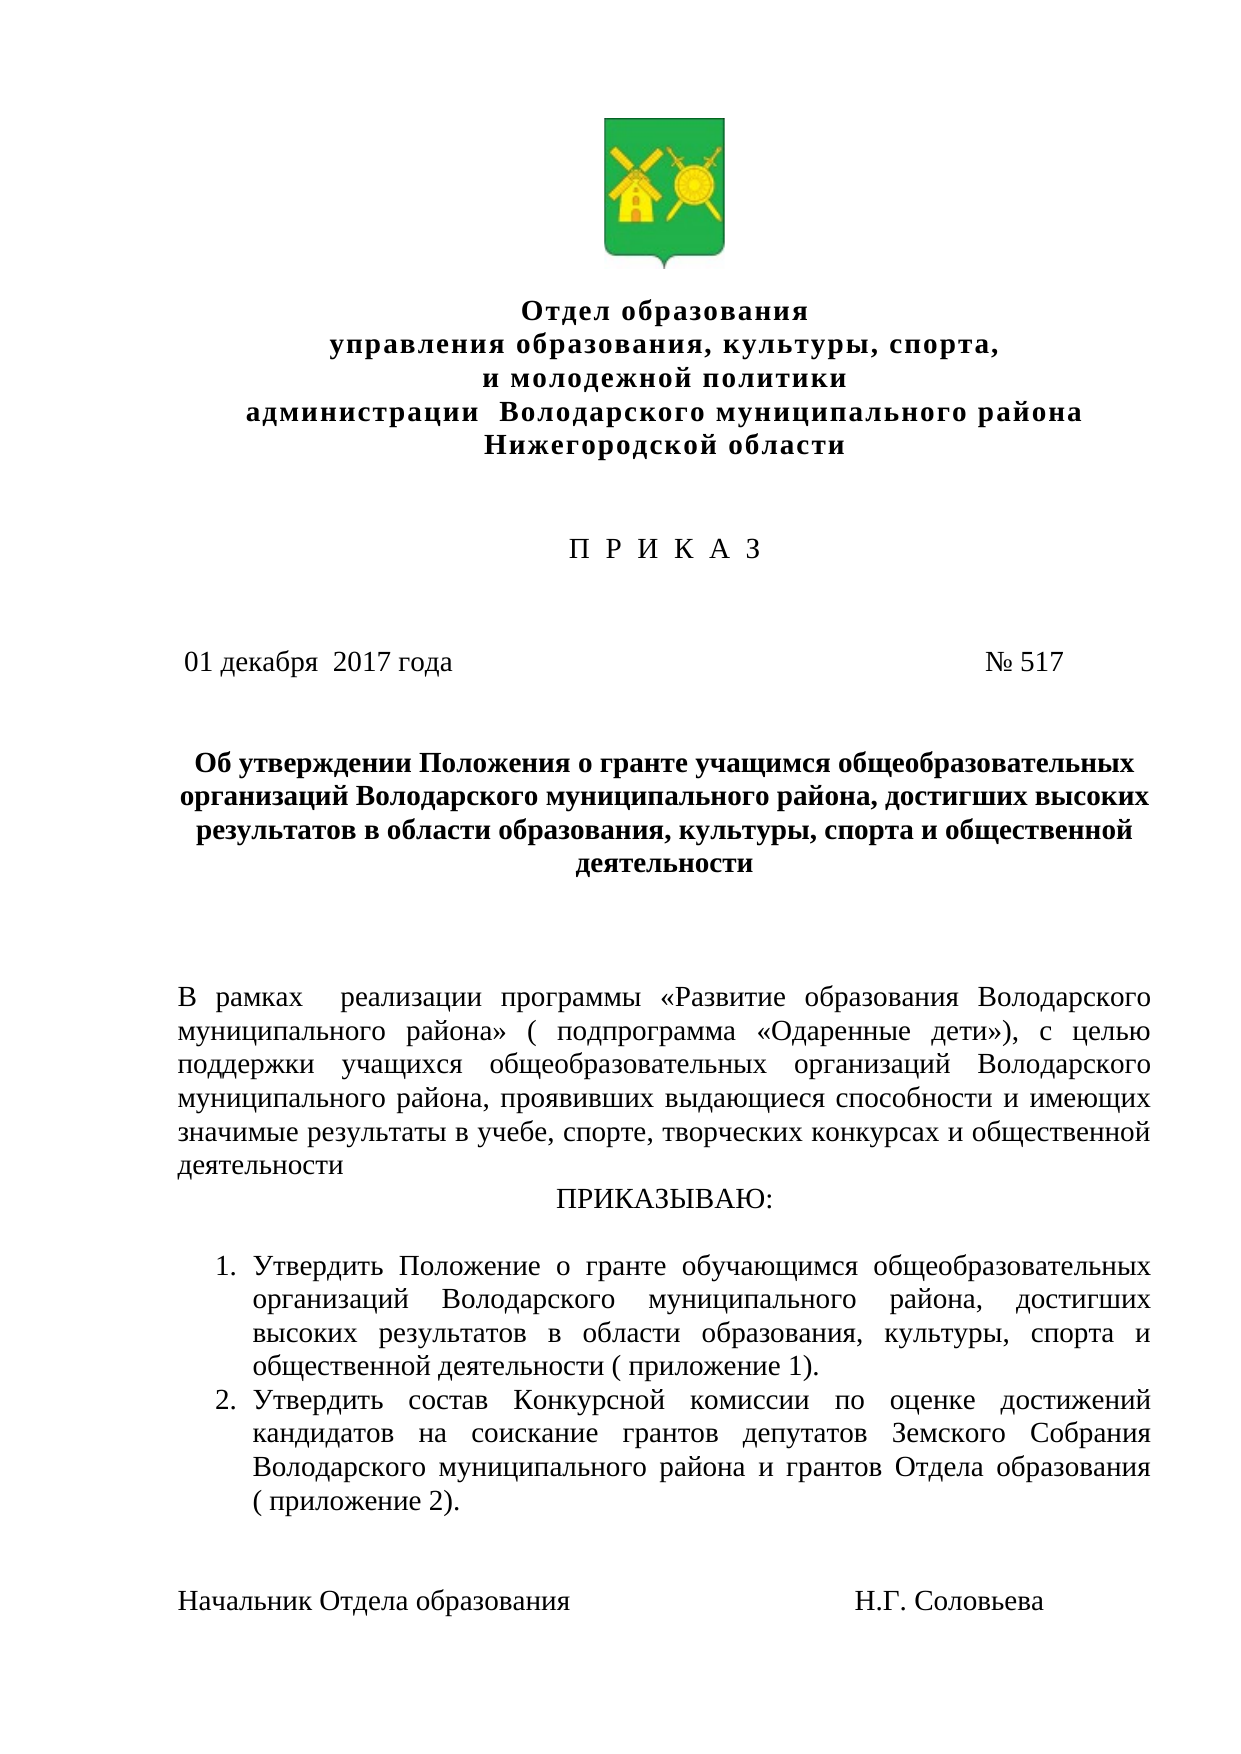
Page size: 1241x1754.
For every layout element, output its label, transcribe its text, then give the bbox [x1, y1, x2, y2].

text В рамках реализации программы «Развитие образования Володарского муниципального района» ( подпрограмма «Одаренные дети»), с целью поддержки учащихся общеобразовательных организаций Володарского муниципального района, проявивших выдающиеся способности и имеющих значимые результаты в учебе, спорте, творческих конкурсах и общественной деятельности [177, 979, 1152, 1181]
text Начальник Отдела образования Н.Г. Соловьева [177, 1583, 1152, 1617]
list Утвердить Положение о гранте обучающимся общеобразовательных организаций Володарского муниципального района, достигших высоких результатов в области образования, культуры, спорта и общественной деятельности ( приложение 1). [215, 1248, 1152, 1382]
text ПРИКАЗ [177, 528, 1152, 566]
text Нижегородской области [177, 427, 1152, 461]
text ПРИКАЗЫВАЮ: [177, 1181, 1152, 1214]
picture [604, 118, 725, 269]
list Утвердить состав Конкурсной комиссии по оценке достижений кандидатов на соискание грантов депутатов Земского Собрания Володарского муниципального района и грантов Отдела образования ( приложение 2). [215, 1382, 1152, 1516]
text Об утверждении Положения о гранте учащимся общеобразовательных организаций Володарского муниципального района, достигших высоких результатов в области образования, культуры, спорта и общественной деятельности [177, 745, 1152, 879]
text управления образования, культуры, спорта, [177, 327, 1152, 360]
text Отдел образования [177, 293, 1152, 327]
text администрации Володарского муниципального района [177, 394, 1152, 427]
text 01 декабря 2017 года № 517 [177, 644, 1152, 678]
text и молодежной политики [177, 360, 1152, 394]
